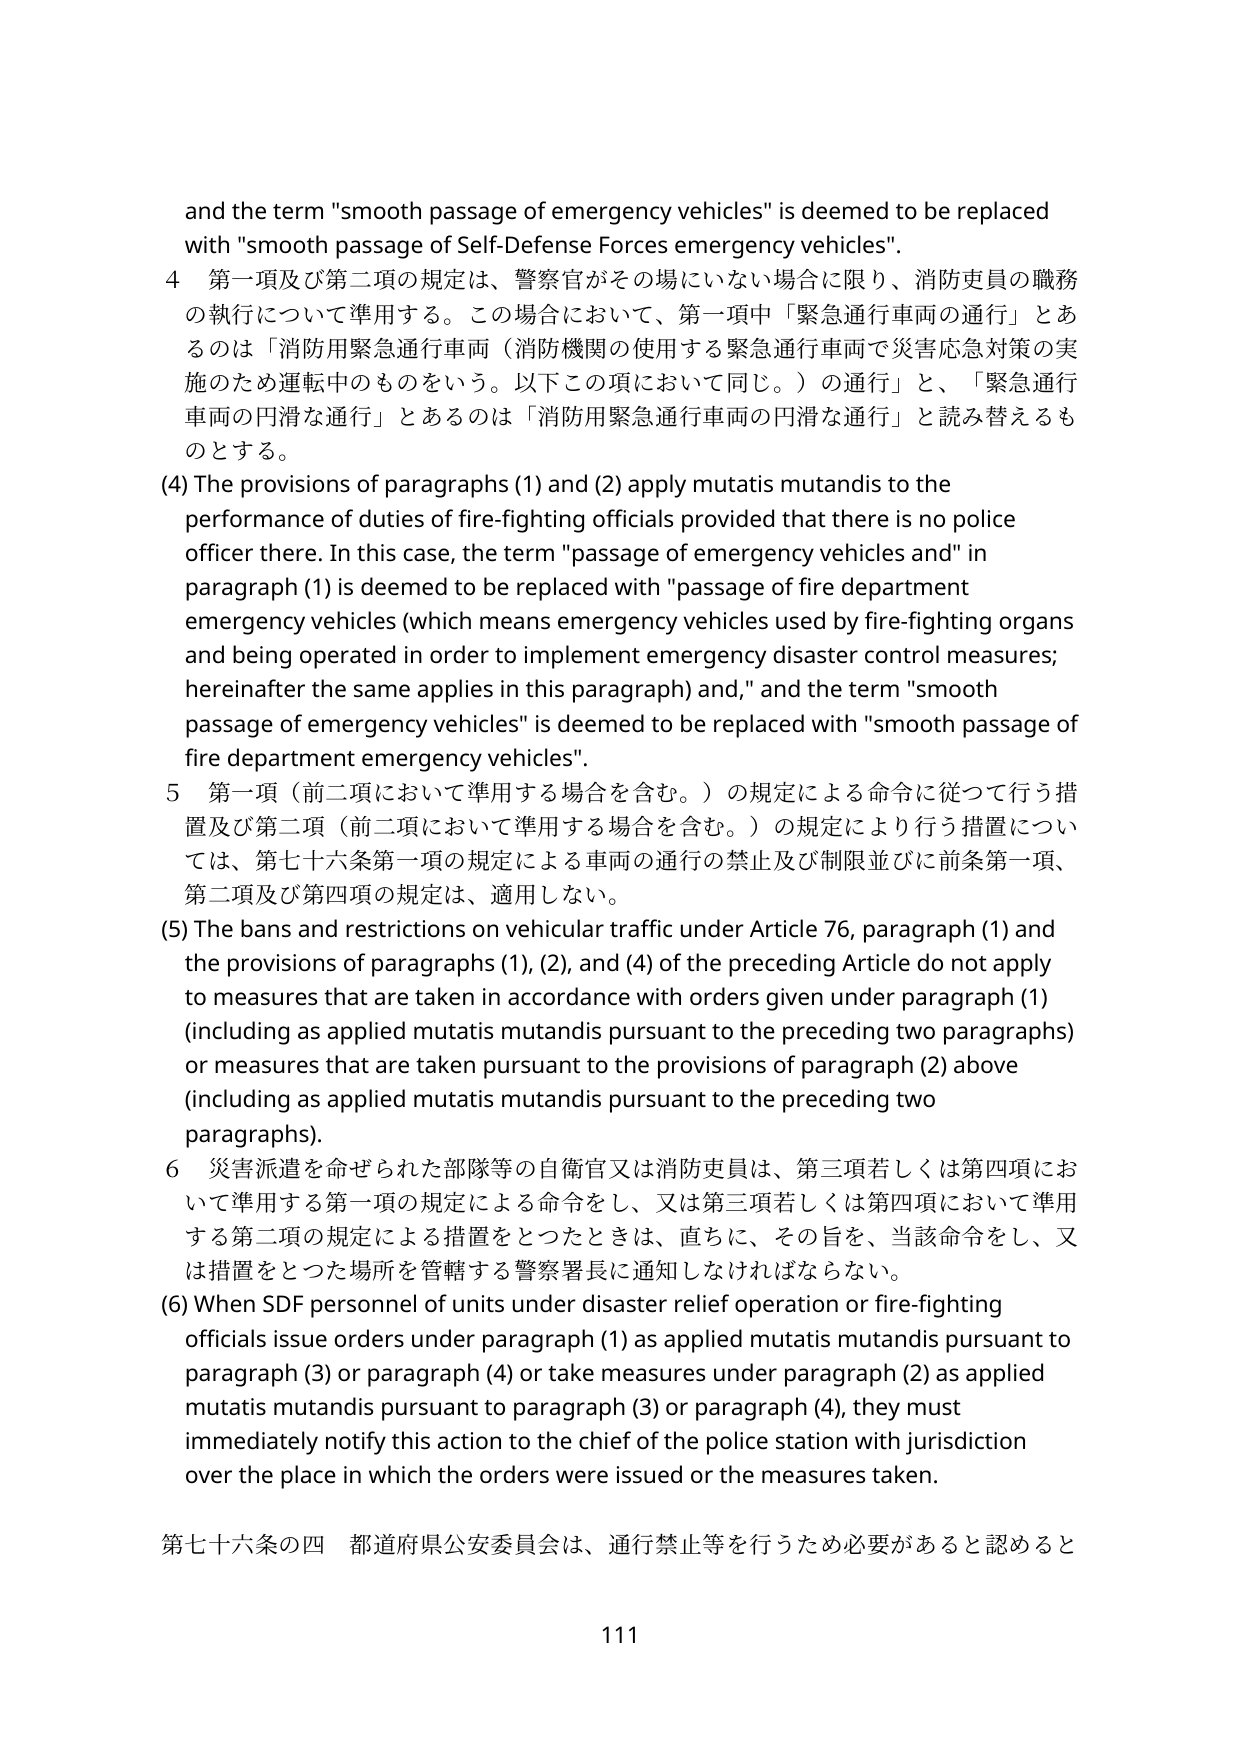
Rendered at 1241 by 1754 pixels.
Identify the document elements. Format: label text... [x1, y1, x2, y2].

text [161, 1526, 1079, 1560]
text ４ 第一項及び第二項の規定は、警察官がその場にいない場合に限り、消防吏員の職務の執行について準用する。この場合において、第一項中「緊急通行車両の通行」とあるのは「消防用緊急通行車両（消防機関の使用する緊急通行車両で災害応急対策の実施のため運転中のものをいう。以下この項において同じ。）の通行」と、「緊急通行車両の円滑な通行」とあるのは「消防用緊急通行車両の円滑な通行」と読み替えるものとする。 [161, 262, 1079, 467]
text ６ 災害派遣を命ぜられた部隊等の自衛官又は消防吏員は、第三項若しくは第四項において準用する第一項の規定による命令をし、又は第三項若しくは第四項において準用する第二項の規定による措置をとつたときは、直ちに、その旨を、当該命令をし、又は措置をとつた場所を管轄する警察署長に通知しなければならない。 [161, 1150, 1079, 1287]
text (4) The provisions of paragraphs (1) and (2) apply mutatis mutandis to the performance of duties of fire-fighting officials provided that there is no police officer there. In this case, the term "passage of emergency vehicles and" in paragraph (1) is deemed to be replaced with "passage of fire department emergency vehicles (which means emergency vehicles used by fire-fighting organs and being operated in order to implement emergency disaster control measures; hereinafter the same applies in this paragraph) and," and the term "smooth passage of emergency vehicles" is deemed to be replaced with "smooth passage of fire department emergency vehicles". [161, 467, 1079, 774]
text (5) The bans and restrictions on vehicular traffic under Article 76, paragraph (1) and the provisions of paragraphs (1), (2), and (4) of the preceding Article do not apply to measures that are taken in accordance with orders given under paragraph (1) (including as applied mutatis mutandis pursuant to the preceding two paragraphs) or measures that are taken pursuant to the provisions of paragraph (2) above (including as applied mutatis mutandis pursuant to the preceding two paragraphs). [161, 911, 1079, 1150]
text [161, 194, 1079, 262]
text (6) When SDF personnel of units under disaster relief operation or fire-fighting officials issue orders under paragraph (1) as applied mutatis mutandis pursuant to paragraph (3) or paragraph (4) or take measures under paragraph (2) as applied mutatis mutandis pursuant to paragraph (3) or paragraph (4), they must immediately notify this action to the chief of the police station with jurisdiction over the place in which the orders were issued or the measures taken. [161, 1287, 1079, 1492]
text ５ 第一項（前二項において準用する場合を含む。）の規定による命令に従つて行う措置及び第二項（前二項において準用する場合を含む。）の規定により行う措置については、第七十六条第一項の規定による車両の通行の禁止及び制限並びに前条第一項、第二項及び第四項の規定は、適用しない。 [161, 774, 1079, 911]
